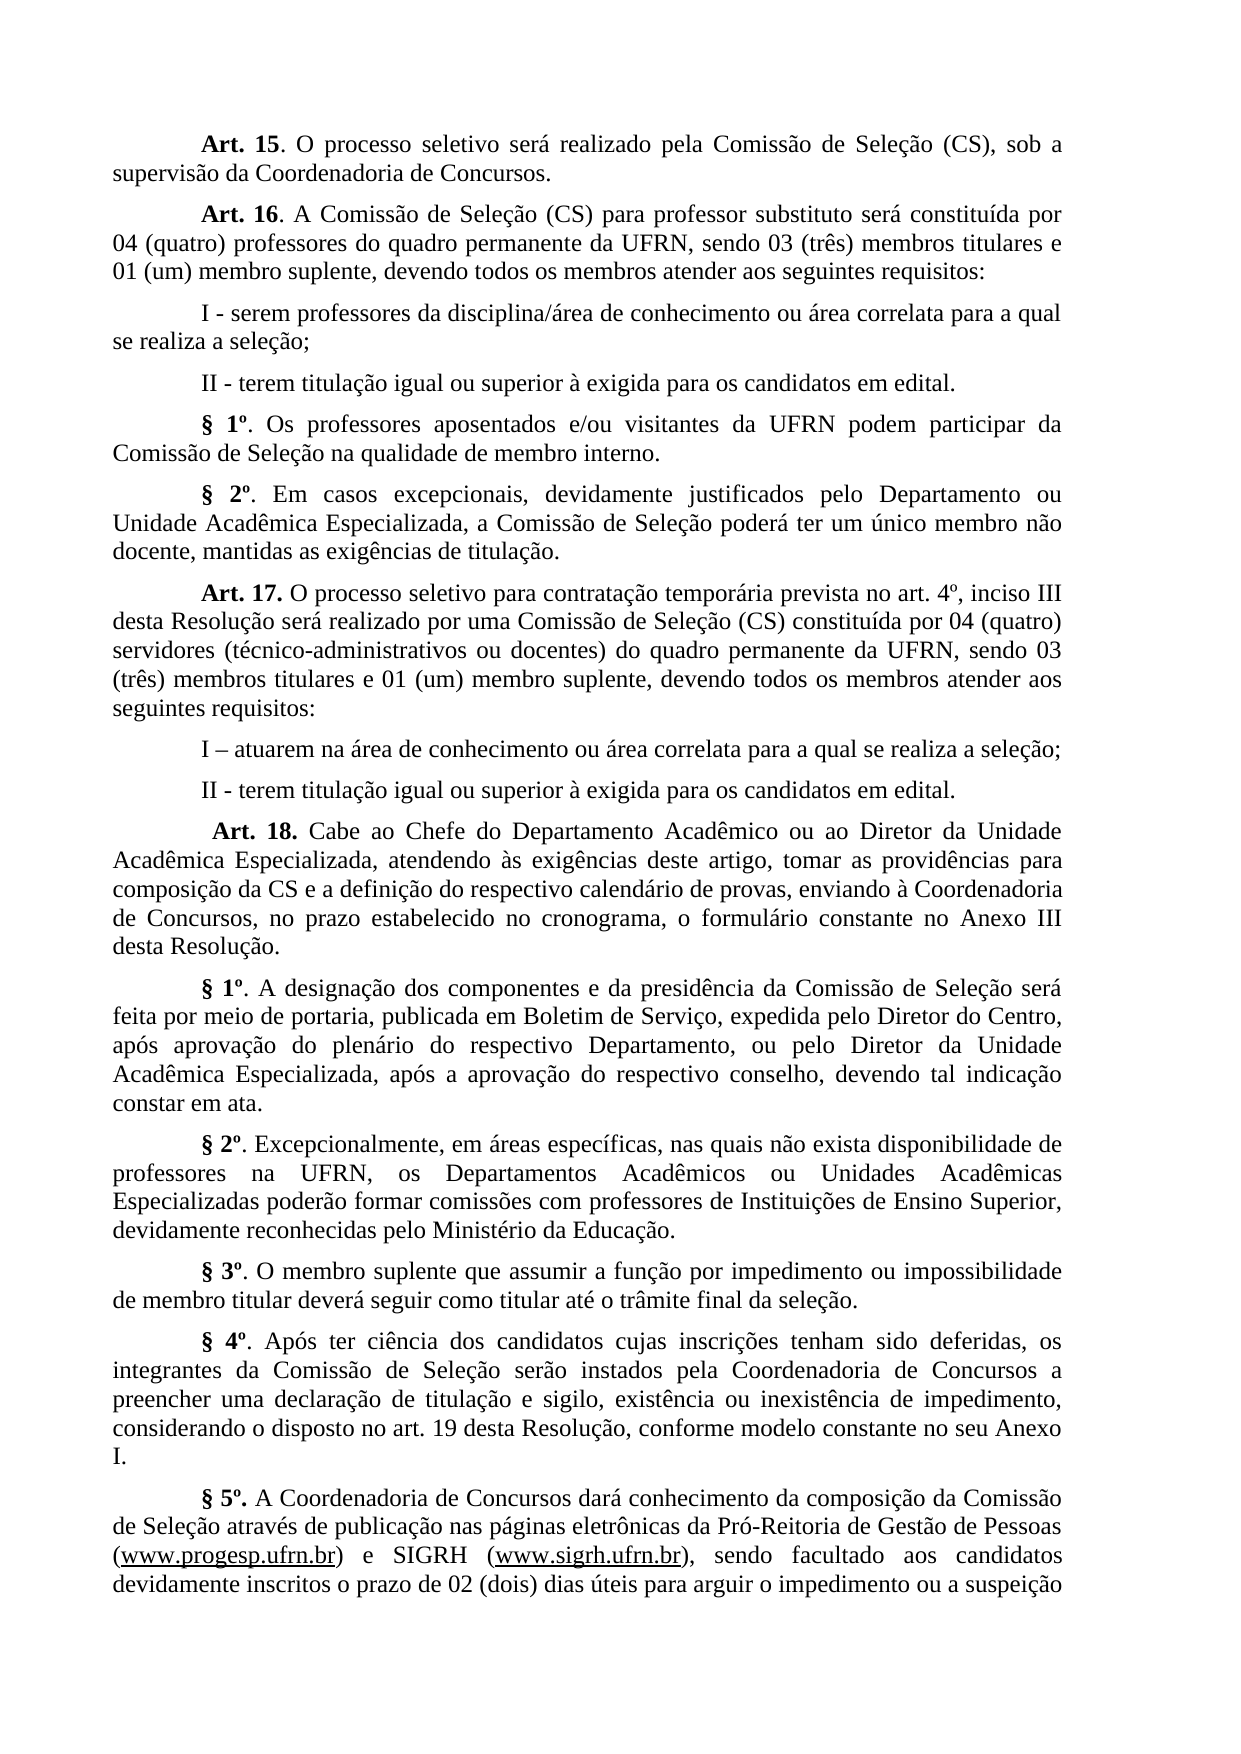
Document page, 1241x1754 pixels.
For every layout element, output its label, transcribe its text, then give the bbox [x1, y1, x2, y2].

text § 1º. A designação dos componentes e da presidência da Comissão de Seleção será feita por meio de portaria, publicada em Boletim de Serviço, expedida pelo Diretor do Centro, após aprovação do plenário do respectivo Departamento, ou pelo Diretor da Unidade Acadêmica Especializada, após a aprovação do respectivo conselho, devendo tal indicação constar em ata. [112, 973, 1063, 1116]
text Art. 16. A Comissão de Seleção (CS) para professor substituto será constituída por 04 (quatro) professores do quadro permanente da UFRN, sendo 03 (três) membros titulares e 01 (um) membro suplente, devendo todos os membros atender aos seguintes requisitos: [112, 199, 1063, 285]
text I – atuarem na área de conhecimento ou área correlata para a qual se realiza a seleção; [112, 734, 1063, 763]
text § 4º. Após ter ciência dos candidatos cujas inscrições tenham sido deferidas, os integrantes da Comissão de Seleção serão instados pela Coordenadoria de Concursos a preencher uma declaração de titulação e sigilo, existência ou inexistência de impedimento, considerando o disposto no art. 19 desta Resolução, conforme modelo constante no seu Anexo I. [112, 1326, 1063, 1470]
text Art. 18. Cabe ao Chefe do Departamento Acadêmico ou ao Diretor da Unidade Acadêmica Especializada, atendendo às exigências deste artigo, tomar as providências para composição da CS e a definição do respectivo calendário de provas, enviando à Coordenadoria de Concursos, no prazo estabelecido no cronograma, o formulário constante no Anexo III desta Resolução. [112, 816, 1063, 960]
text § 2º. Excepcionalmente, em áreas específicas, nas quais não exista disponibilidade de professores na UFRN, os Departamentos Acadêmicos ou Unidades Acadêmicas Especializadas poderão formar comissões com professores de Instituições de Ensino Superior, devidamente reconhecidas pelo Ministério da Educação. [112, 1129, 1063, 1244]
text II - terem titulação igual ou superior à exigida para os candidatos em edital. [112, 368, 1063, 396]
text § 3º. O membro suplente que assumir a função por impedimento ou impossibilidade de membro titular deverá seguir como titular até o trâmite final da seleção. [112, 1256, 1063, 1314]
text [112, 1483, 1063, 1598]
text § 2º. Em casos excepcionais, devidamente justificados pelo Departamento ou Unidade Acadêmica Especializada, a Comissão de Seleção poderá ter um único membro não docente, mantidas as exigências de titulação. [112, 479, 1063, 565]
text Art. 15. O processo seletivo será realizado pela Comissão de Seleção (CS), sob a supervisão da Coordenadoria de Concursos. [112, 129, 1063, 186]
text I - serem professores da disciplina/área de conhecimento ou área correlata para a qual se realiza a seleção; [112, 298, 1063, 355]
text Art. 17. O processo seletivo para contratação temporária prevista no art. 4º, inciso III desta Resolução será realizado por uma Comissão de Seleção (CS) constituída por 04 (quatro) servidores (técnico-administrativos ou docentes) do quadro permanente da UFRN, sendo 03 (três) membros titulares e 01 (um) membro suplente, devendo todos os membros atender aos seguintes requisitos: [112, 578, 1063, 721]
text II - terem titulação igual ou superior à exigida para os candidatos em edital. [112, 775, 1063, 804]
text § 1º. Os professores aposentados e/ou visitantes da UFRN podem participar da Comissão de Seleção na qualidade de membro interno. [112, 409, 1063, 466]
